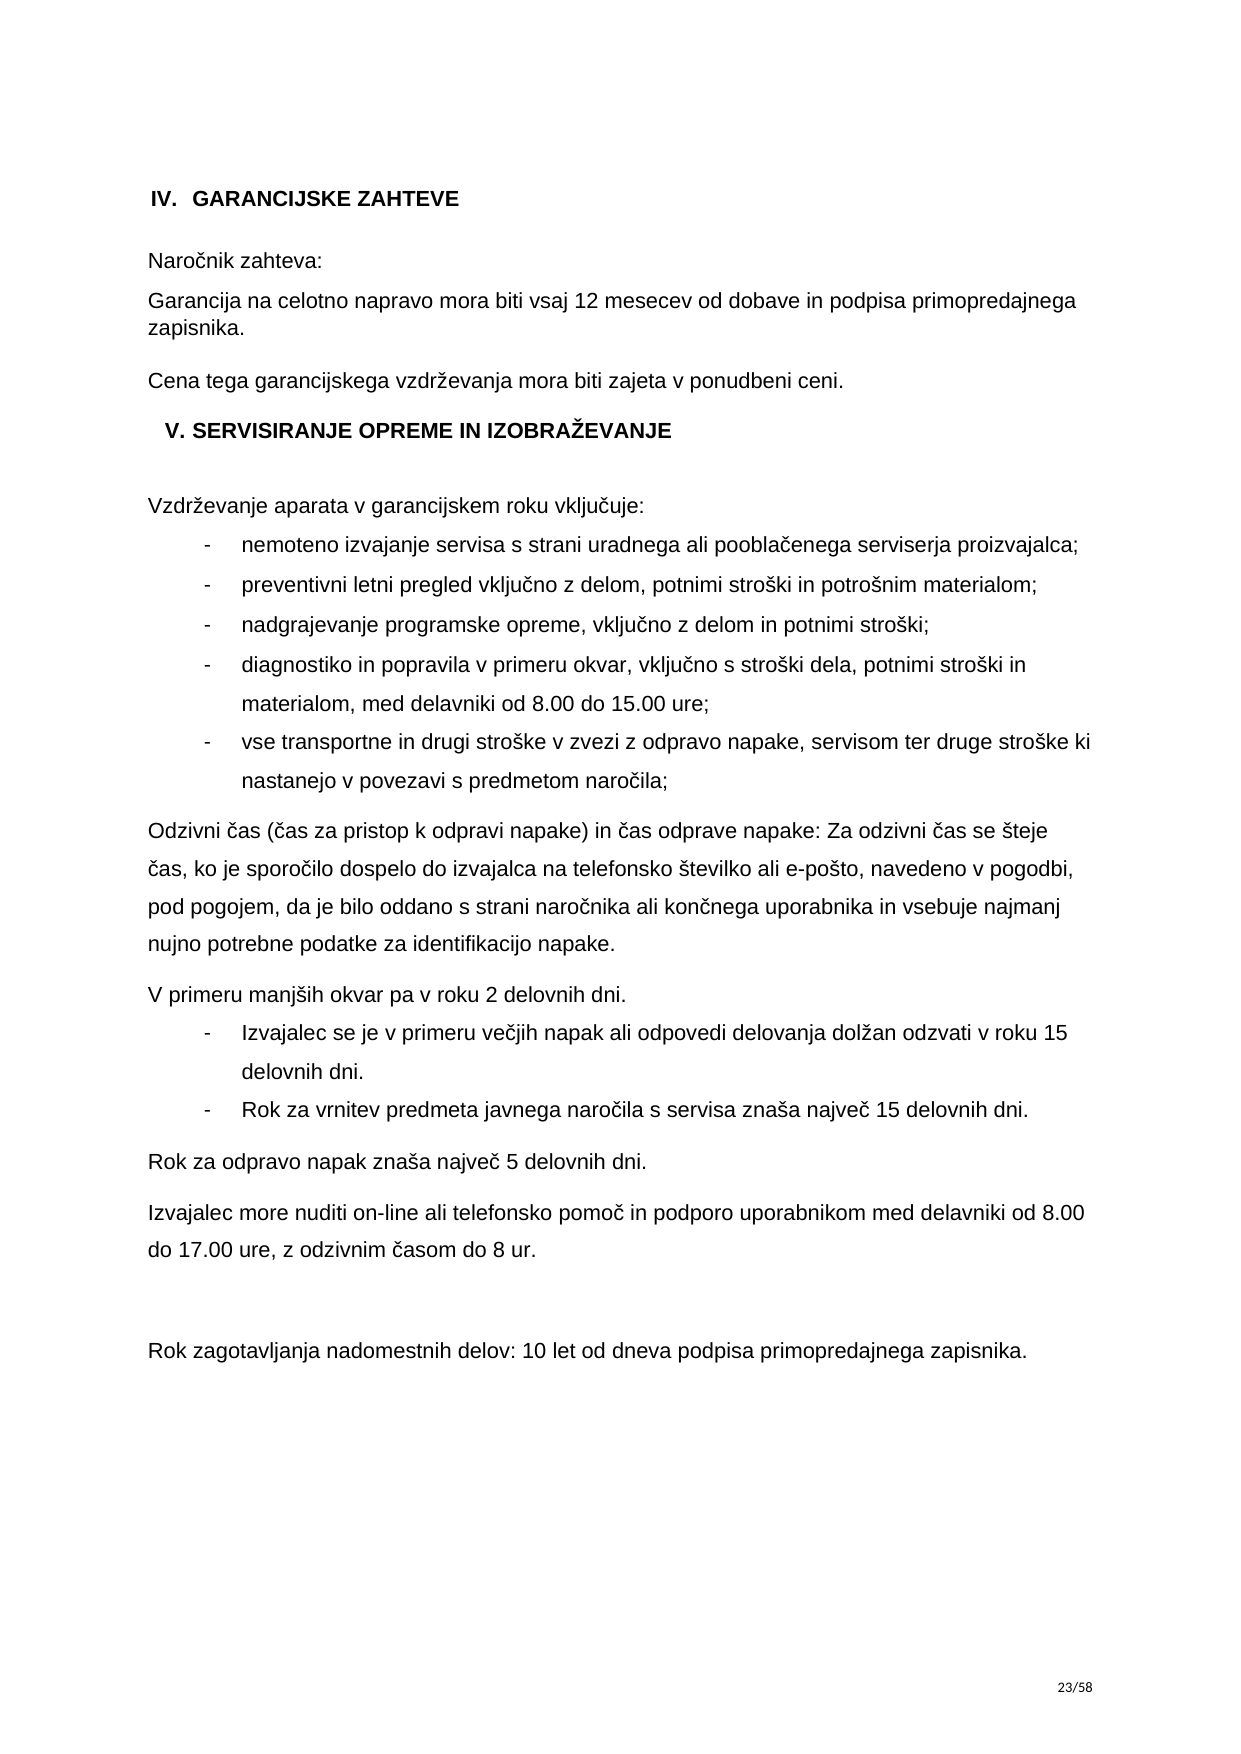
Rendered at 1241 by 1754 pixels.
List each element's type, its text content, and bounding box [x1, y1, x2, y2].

text Cena tega garancijskega vzdrževanja mora biti zajeta v ponudbeni ceni. [148, 368, 1092, 393]
text Naročnik zahteva: [148, 248, 1092, 273]
text Rok za odpravo napak znaša največ 5 delovnih dni. [148, 1149, 1092, 1174]
list Rok za vrnitev predmeta javnega naročila s servisa znaša največ 15 delovnih dni. [204, 1097, 1092, 1123]
text V primeru manjših okvar pa v roku 2 delovnih dni. [148, 982, 1092, 1007]
list vse transportne in drugi stroške v zvezi z odpravo napake, servisom ter druge stroške ki nastanejo v povezavi s predmetom naročila; [204, 728, 1092, 793]
text Izvajalec more nuditi on-line ali telefonsko pomoč in podporo uporabnikom med delavniki od 8.00 do 17.00 ure, z odzivnim časom do 8 ur. [148, 1199, 1092, 1262]
list SERVISIRANJE OPREME IN IZOBRAŽEVANJE [185, 418, 1092, 443]
list nadgrajevanje programske opreme, vključno z delom in potnimi stroški; [204, 611, 1092, 638]
text Odzivni čas (čas za pristop k odpravi napake) in čas odprave napake: Za odzivni čas se šteje čas, ko je sporočilo dospelo do izvajalca na telefonsko številko ali e-pošto, navedeno v pogodbi, pod pogojem, da je bilo oddano s strani naročnika ali končnega uporabnika in vsebuje najmanj nujno potrebne podatke za identifikacijo napake. [148, 818, 1092, 957]
text Rok zagotavljanja nadomestnih delov: 10 let od dneva podpisa primopredajnega zapisnika. [148, 1338, 1092, 1363]
text Vzdrževanje aparata v garancijskem roku vključuje: [148, 493, 1092, 519]
list GARANCIJSKE ZAHTEVE [177, 185, 1092, 211]
list Izvajalec se je v primeru večjih napak ali odpovedi delovanja dolžan odzvati v roku 15 delovnih dni. [204, 1019, 1092, 1084]
text Garancija na celotno napravo mora biti vsaj 12 mesecev od dobave in podpisa primopredajnega zapisnika. [148, 288, 1092, 340]
list preventivni letni pregled vključno z delom, potnimi stroški in potrošnim materialom; [204, 571, 1092, 598]
list diagnostiko in popravila v primeru okvar, vključno s stroški dela, potnimi stroški in materialom, med delavniki od 8.00 do 15.00 ure; [204, 651, 1092, 716]
list nemoteno izvajanje servisa s strani uradnega ali pooblačenega serviserja proizvajalca; [204, 531, 1092, 558]
